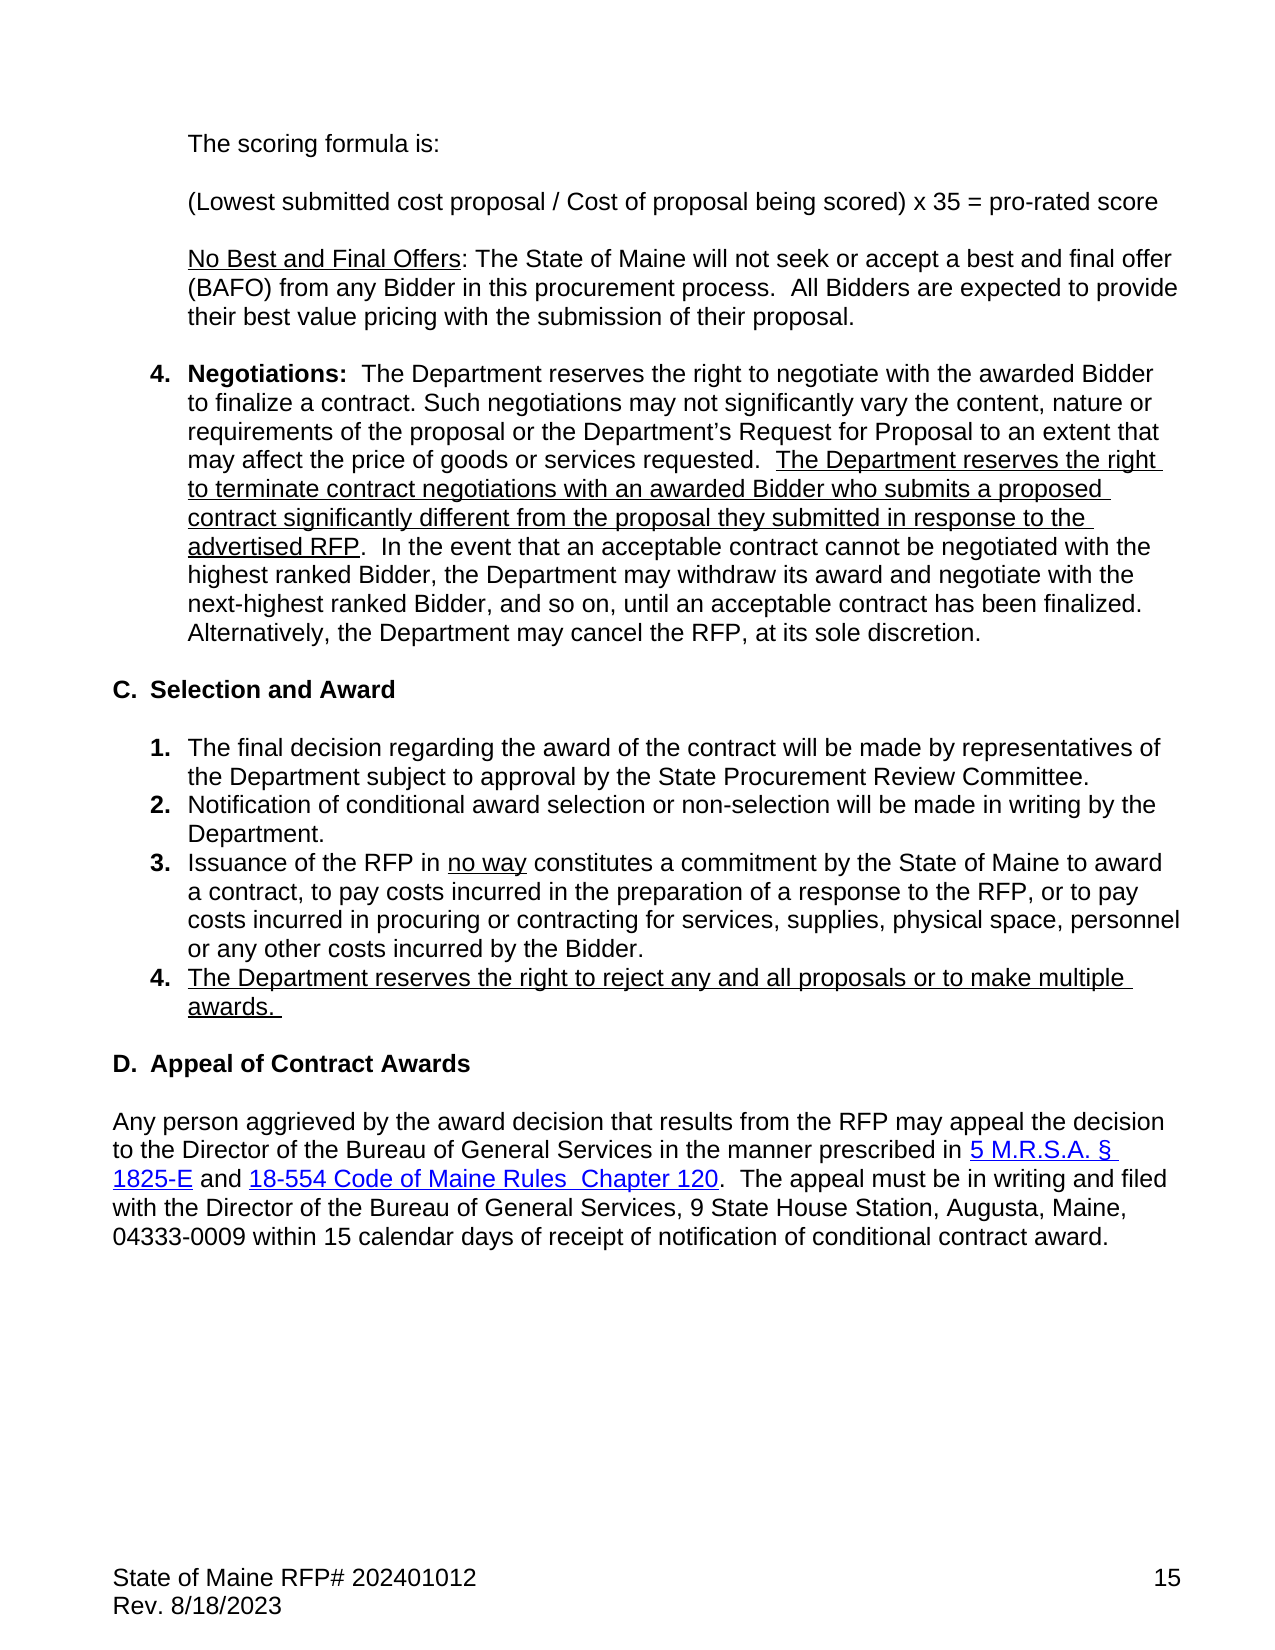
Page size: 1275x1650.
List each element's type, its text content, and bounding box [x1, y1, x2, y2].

list The Department reserves the right to reject any and all proposals or to make multiple awards. [150, 963, 1181, 1020]
list Selection and Award [112, 675, 1181, 704]
text The scoring formula is: [112, 129, 1181, 158]
text No Best and Final Offers: The State of Maine will not seek or accept a best and final offer (BAFO) from any Bidder in this procurement process. All Bidders are expected to provide their best value pricing with the submission of their proposal. [187, 244, 1181, 330]
list The final decision regarding the award of the contract will be made by representatives of the Department subject to approval by the State Procurement Review Committee. [150, 733, 1181, 790]
list Issuance of the RFP in no way constitutes a commitment by the State of Maine to award a contract, to pay costs incurred in the preparation of a response to the RFP, or to pay costs incurred in procuring or contracting for services, supplies, physical space, personnel or any other costs incurred by the Bidder. [150, 848, 1181, 963]
list Appeal of Contract Awards [112, 1049, 1181, 1078]
list Notification of conditional award selection or non-selection will be made in writing by the Department. [150, 790, 1181, 848]
text (Lowest submitted cost proposal / Cost of proposal being scored) x 35 = pro-rated score [187, 187, 1181, 215]
list Negotiations: The Department reserves the right to negotiate with the awarded Bidder to finalize a contract. Such negotiations may not significantly vary the content, nature or requirements of the proposal or the Department’s Request for Proposal to an extent that may affect the price of goods or services requested. The Department reserves the right to terminate contract negotiations with an awarded Bidder who submits a proposed contract significantly different from the proposal they submitted in response to the advertised RFP. In the event that an acceptable contract cannot be negotiated with the highest ranked Bidder, the Department may withdraw its award and negotiate with the next-highest ranked Bidder, and so on, until an acceptable contract has been finalized. Alternatively, the Department may cancel the RFP, at its sole discretion. [150, 359, 1181, 647]
text Any person aggrieved by the award decision that results from the RFP may appeal the decision to the Director of the Bureau of General Services in the manner prescribed in 5 M.R.S.A. § 1825-E and 18-554 Code of Maine Rules Chapter 120. The appeal must be in writing and filed with the Director of the Bureau of General Services, 9 State House Station, Augusta, Maine, 04333-0009 within 15 calendar days of receipt of notification of conditional contract award. [112, 1107, 1181, 1250]
